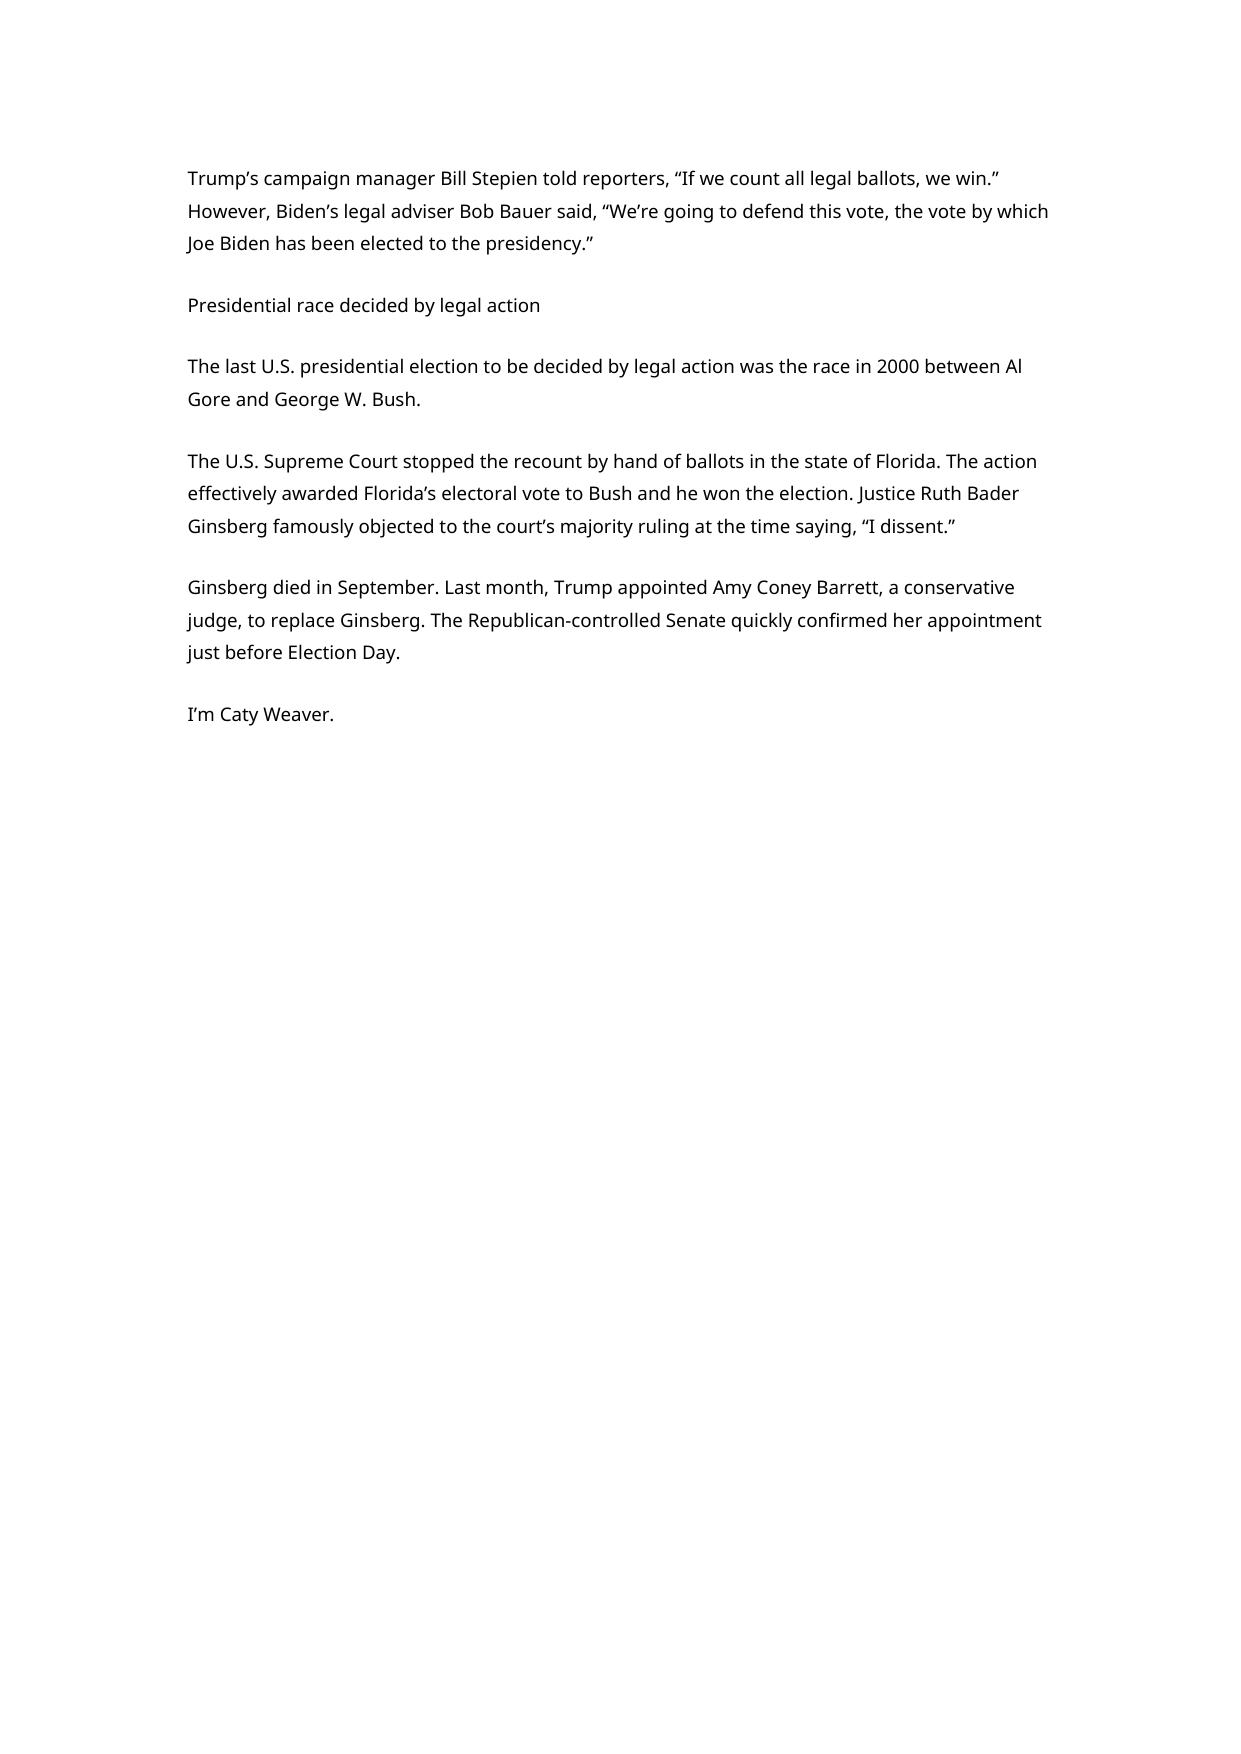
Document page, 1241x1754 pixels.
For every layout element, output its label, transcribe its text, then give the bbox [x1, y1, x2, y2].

text The U.S. Supreme Court stopped the recount by hand of ballots in the state of Florida. The action effectively awarded Florida’s electoral vote to Bush and he won the election. Justice Ruth Bader Ginsberg famously objected to the court’s majority ruling at the time saying, “I dissent.” [187, 444, 1053, 542]
text I’m Caty Weaver. [187, 698, 1053, 730]
text The last U.S. presidential election to be decided by legal action was the race in 2000 between Al Gore and George W. Bush. [187, 350, 1053, 415]
text Presidential race decided by legal action [187, 289, 1053, 321]
text Ginsberg died in September. Last month, Trump appointed Amy Coney Barrett, a conservative judge, to replace Ginsberg. The Republican-controlled Senate quickly confirmed her appointment just before Election Day. [187, 571, 1053, 669]
text Trump’s campaign manager Bill Stepien told reporters, “If we count all legal ballots, we win.” However, Biden’s legal adviser Bob Bauer said, “We’re going to defend this vote, the vote by which Joe Biden has been elected to the presidency.” [187, 162, 1053, 259]
